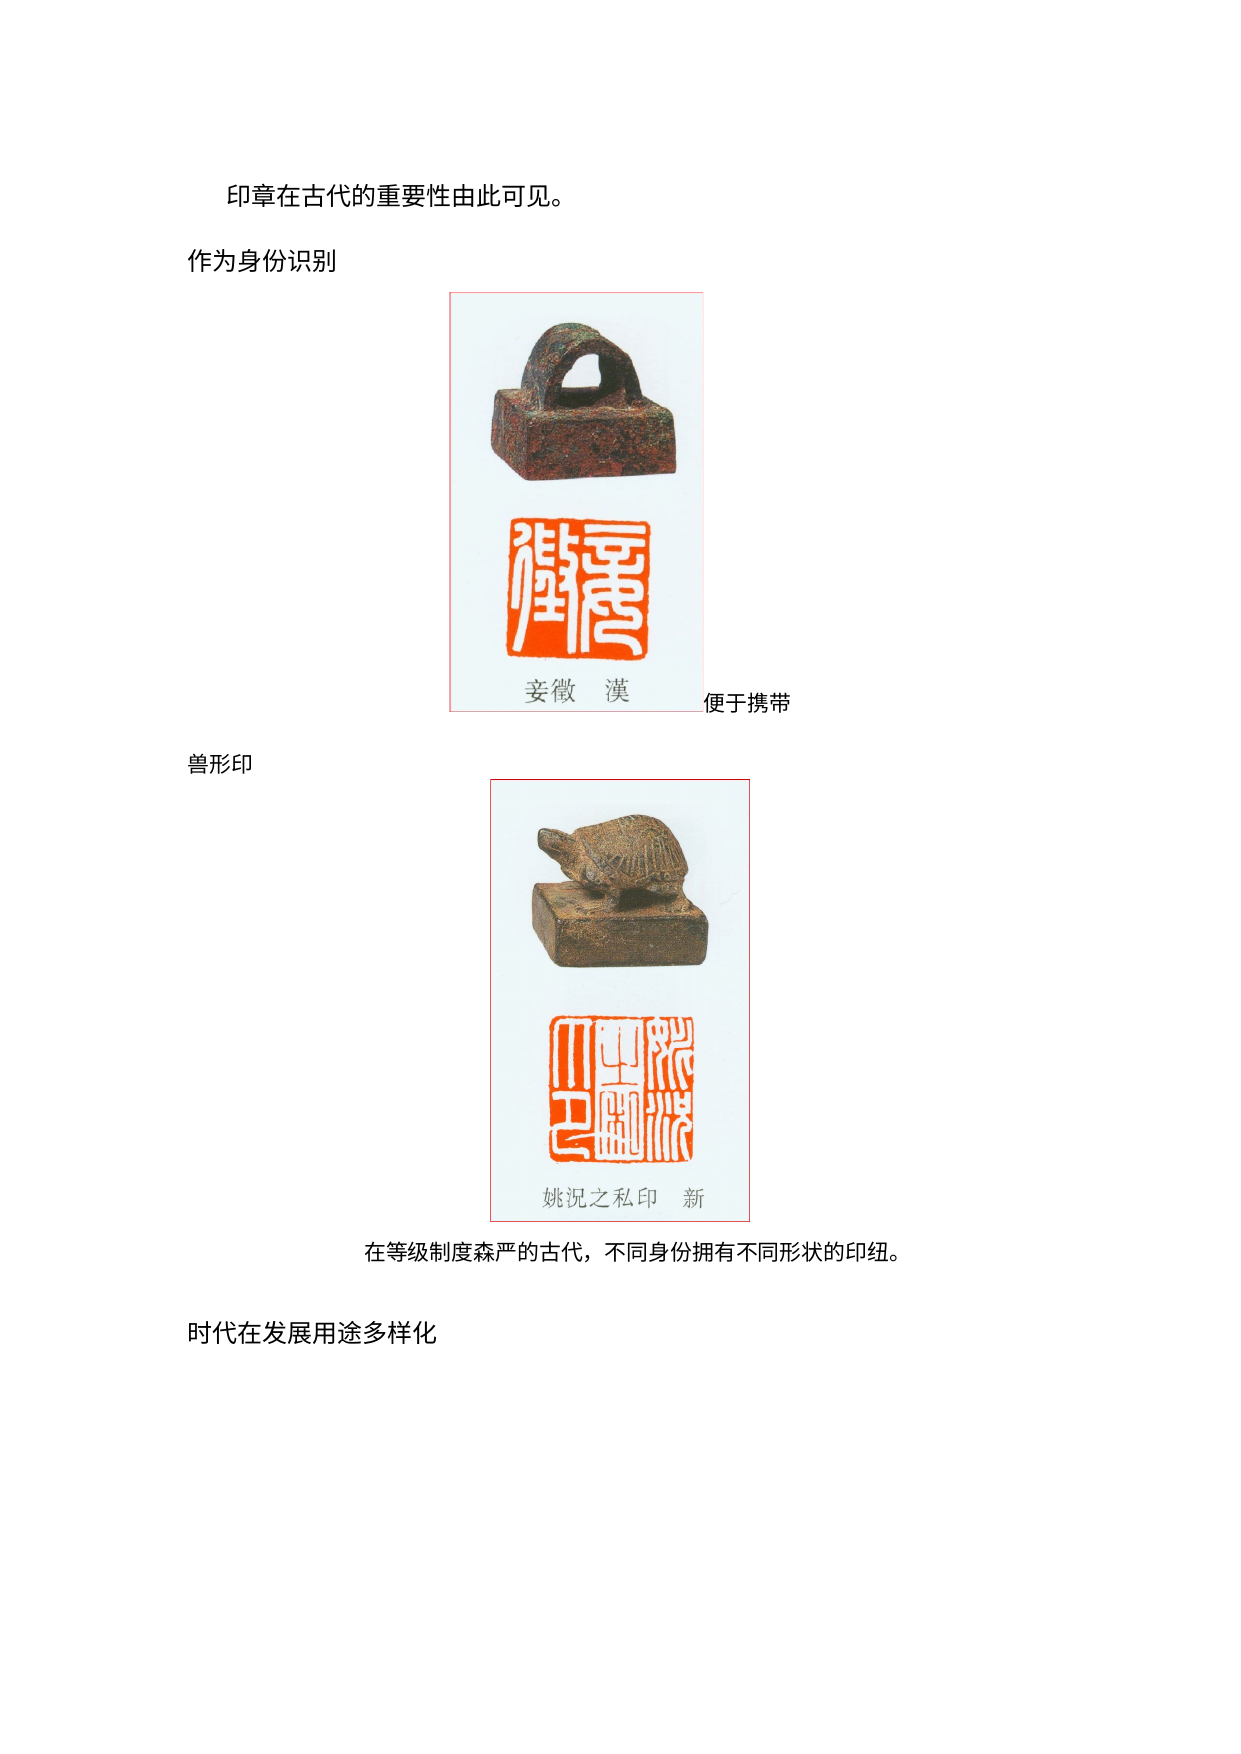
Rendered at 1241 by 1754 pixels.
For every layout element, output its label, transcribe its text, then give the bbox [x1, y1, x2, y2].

text 作为身份识别 [187, 227, 1053, 292]
picture [490, 779, 750, 1222]
text 在等级制度森严的古代，不同身份拥有不同形状的印纽。 [187, 1234, 1053, 1267]
text 兽形印 [187, 747, 1053, 779]
text 印章在古代的重要性由此可见。 [187, 162, 1053, 227]
picture [449, 292, 704, 712]
text 时代在发展用途多样化 [187, 1299, 1053, 1364]
